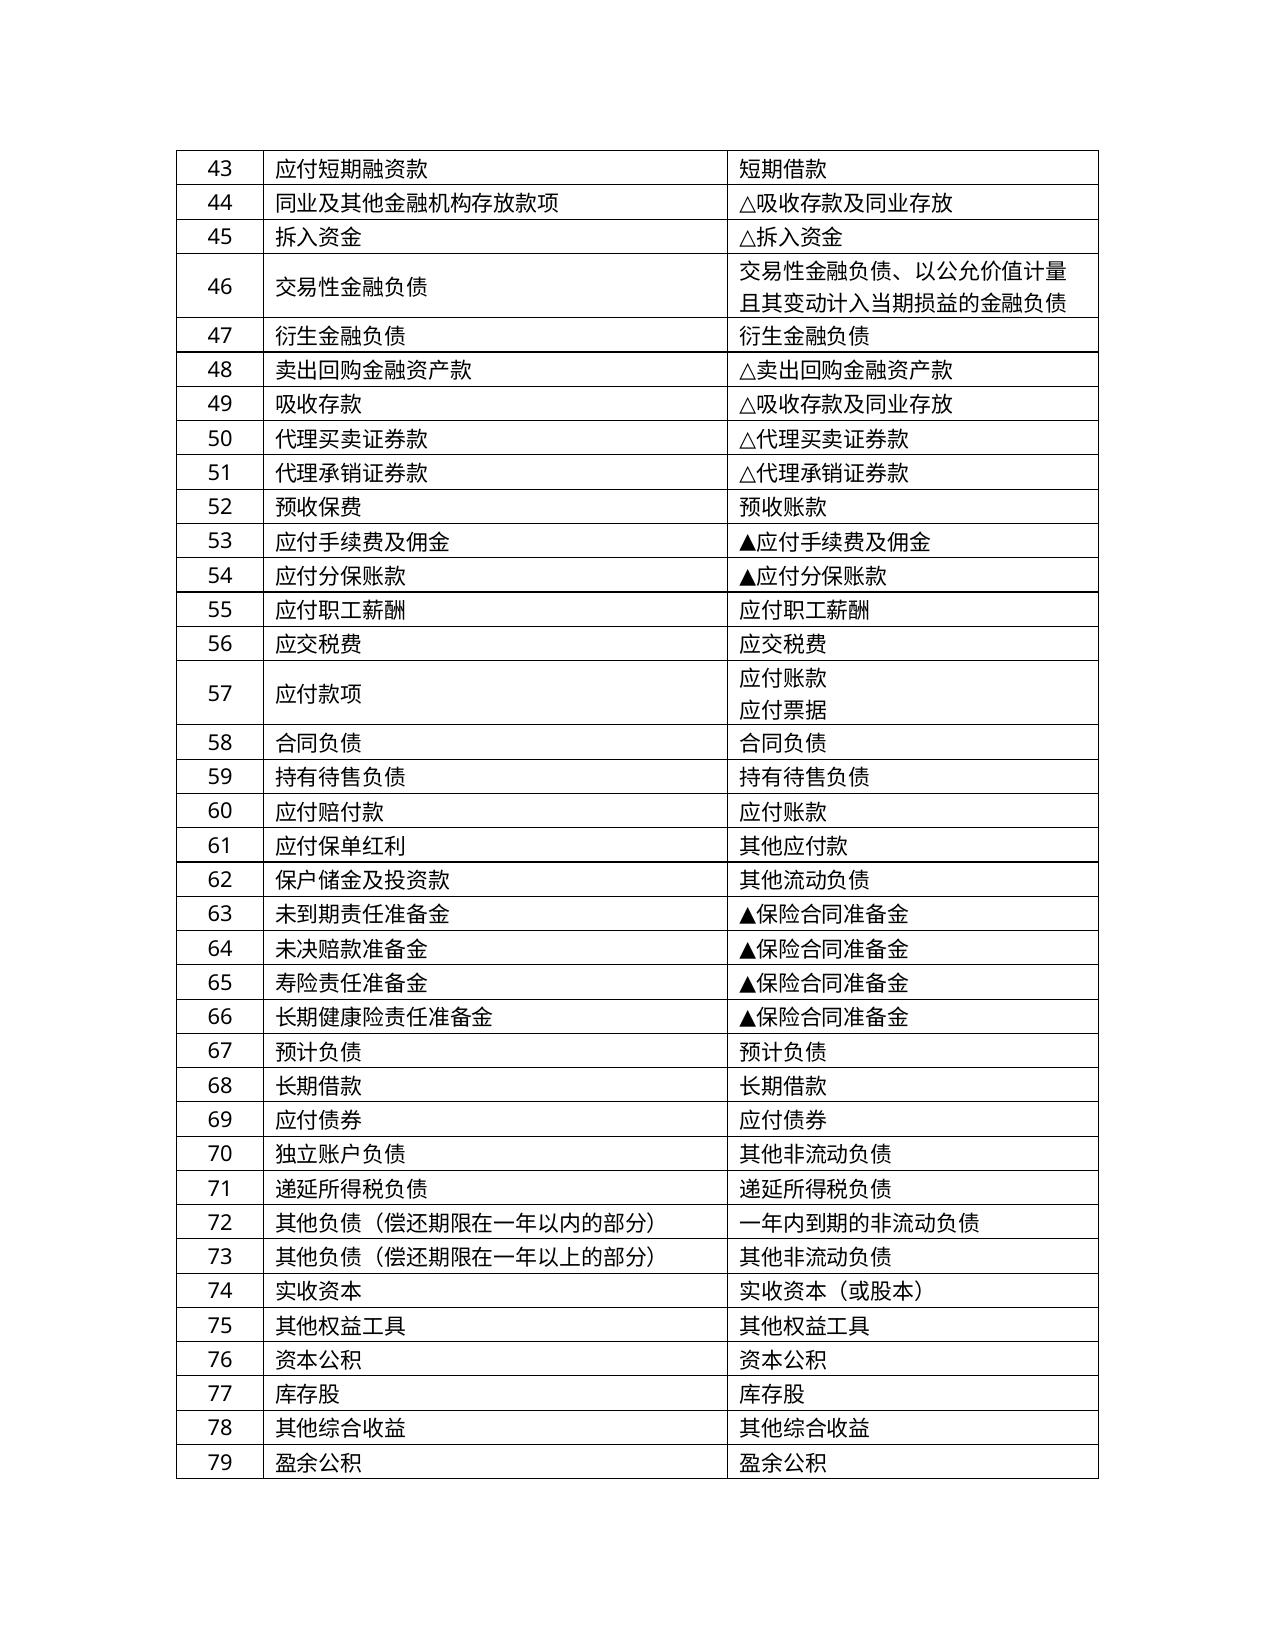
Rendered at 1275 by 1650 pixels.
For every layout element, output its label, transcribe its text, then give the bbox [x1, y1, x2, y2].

table_cell 58 [177, 725, 263, 758]
table_cell 应付职工薪酬 [728, 593, 1098, 626]
table_cell 45 [177, 220, 263, 253]
table_cell △代理承销证券款 [728, 455, 1098, 488]
table_cell 59 [177, 760, 263, 793]
table_cell 衍生金融负债 [264, 318, 727, 351]
table_cell 50 [177, 421, 263, 454]
table_cell 交易性金融负债 [264, 254, 727, 317]
table_cell 54 [177, 558, 263, 591]
table_cell 68 [177, 1068, 263, 1101]
table_cell 长期健康险责任准备金 [264, 1000, 727, 1033]
table_cell 其他权益工具 [264, 1308, 727, 1341]
table_cell 其他应付款 [728, 828, 1098, 861]
table_cell 77 [177, 1376, 263, 1410]
table_cell 应交税费 [264, 627, 727, 660]
table_cell 53 [177, 524, 263, 557]
table_cell 71 [177, 1171, 263, 1204]
table_cell 应付保单红利 [264, 828, 727, 861]
table_cell 预收保费 [264, 490, 727, 523]
table_cell 其他非流动负债 [728, 1239, 1098, 1273]
table_cell 衍生金融负债 [728, 318, 1098, 351]
table_cell 48 [177, 353, 263, 386]
table_cell 库存股 [728, 1376, 1098, 1410]
table_cell 其他负债（偿还期限在一年以上的部分） [264, 1239, 727, 1273]
table_cell 46 [177, 254, 263, 317]
table_cell 资本公积 [728, 1342, 1098, 1375]
table_cell 持有待售负债 [728, 760, 1098, 793]
table_cell 66 [177, 1000, 263, 1033]
table_cell △吸收存款及同业存放 [728, 185, 1098, 218]
table_cell 62 [177, 863, 263, 896]
table_cell 其他权益工具 [728, 1308, 1098, 1341]
table_cell 长期借款 [728, 1068, 1098, 1101]
table_cell 其他综合收益 [728, 1411, 1098, 1444]
table_cell 同业及其他金融机构存放款项 [264, 185, 727, 218]
table_cell 保户储金及投资款 [264, 863, 727, 896]
table_cell △拆入资金 [728, 220, 1098, 253]
table_cell 72 [177, 1205, 263, 1238]
table_cell 63 [177, 897, 263, 930]
table_cell 盈余公积 [264, 1445, 727, 1478]
table_cell 递延所得税负债 [264, 1171, 727, 1204]
table_cell 49 [177, 387, 263, 420]
table_cell 库存股 [264, 1376, 727, 1410]
table_cell 应付账款 [728, 794, 1098, 827]
table_cell △卖出回购金融资产款 [728, 353, 1098, 386]
table_cell ▲应付手续费及佣金 [728, 524, 1098, 557]
table_cell 持有待售负债 [264, 760, 727, 793]
table_cell 交易性金融负债、以公允价值计量且其变动计入当期损益的金融负债 [728, 254, 1098, 317]
table_cell 盈余公积 [728, 1445, 1098, 1478]
table_cell 长期借款 [264, 1068, 727, 1101]
table_cell 55 [177, 593, 263, 626]
table_cell 61 [177, 828, 263, 861]
table_cell 短期借款 [728, 151, 1098, 184]
table_cell 78 [177, 1411, 263, 1444]
table_cell 资本公积 [264, 1342, 727, 1375]
table_cell 递延所得税负债 [728, 1171, 1098, 1204]
table_cell 应付赔付款 [264, 794, 727, 827]
table_cell 实收资本（或股本） [728, 1274, 1098, 1307]
table_cell 67 [177, 1034, 263, 1067]
table_cell 预计负债 [264, 1034, 727, 1067]
table_cell 应付款项 [264, 661, 727, 724]
table_cell 57 [177, 661, 263, 724]
table_cell 应付债券 [264, 1102, 727, 1136]
table_cell 43 [177, 151, 263, 184]
table_cell 吸收存款 [264, 387, 727, 420]
table_cell 合同负债 [264, 725, 727, 758]
table_cell 代理承销证券款 [264, 455, 727, 488]
table_cell 69 [177, 1102, 263, 1136]
table_cell 65 [177, 965, 263, 998]
table_cell 寿险责任准备金 [264, 965, 727, 998]
table_cell 74 [177, 1274, 263, 1307]
table_cell 52 [177, 490, 263, 523]
table_cell 预收账款 [728, 490, 1098, 523]
table_cell ▲保险合同准备金 [728, 965, 1098, 998]
table_cell 未决赔款准备金 [264, 931, 727, 964]
table_cell ▲保险合同准备金 [728, 1000, 1098, 1033]
table_cell ▲保险合同准备金 [728, 897, 1098, 930]
table_cell 一年内到期的非流动负债 [728, 1205, 1098, 1238]
table_cell 拆入资金 [264, 220, 727, 253]
table_cell 独立账户负债 [264, 1137, 727, 1170]
table_cell 其他综合收益 [264, 1411, 727, 1444]
table_cell 应付职工薪酬 [264, 593, 727, 626]
table_cell △代理买卖证券款 [728, 421, 1098, 454]
table_cell 76 [177, 1342, 263, 1375]
table_cell 73 [177, 1239, 263, 1273]
table_cell 卖出回购金融资产款 [264, 353, 727, 386]
table_cell 应交税费 [728, 627, 1098, 660]
table_cell 预计负债 [728, 1034, 1098, 1067]
table_cell 60 [177, 794, 263, 827]
table_cell 其他流动负债 [728, 863, 1098, 896]
table_cell 合同负债 [728, 725, 1098, 758]
table_cell 应付债券 [728, 1102, 1098, 1136]
table_cell △吸收存款及同业存放 [728, 387, 1098, 420]
table_cell 应付手续费及佣金 [264, 524, 727, 557]
table_cell 代理买卖证券款 [264, 421, 727, 454]
table_cell 47 [177, 318, 263, 351]
table_cell 64 [177, 931, 263, 964]
table_cell 其他负债（偿还期限在一年以内的部分） [264, 1205, 727, 1238]
table_cell 实收资本 [264, 1274, 727, 1307]
table_cell ▲应付分保账款 [728, 558, 1098, 591]
table_cell 56 [177, 627, 263, 660]
table_cell 44 [177, 185, 263, 218]
table_cell 75 [177, 1308, 263, 1341]
table_cell 应付分保账款 [264, 558, 727, 591]
table_cell 应付短期融资款 [264, 151, 727, 184]
table_cell 79 [177, 1445, 263, 1478]
table_cell 51 [177, 455, 263, 488]
table_cell 未到期责任准备金 [264, 897, 727, 930]
table_cell 70 [177, 1137, 263, 1170]
table_cell 其他非流动负债 [728, 1137, 1098, 1170]
table_cell 应付账款 应付票据 [728, 661, 1098, 724]
table_cell ▲保险合同准备金 [728, 931, 1098, 964]
